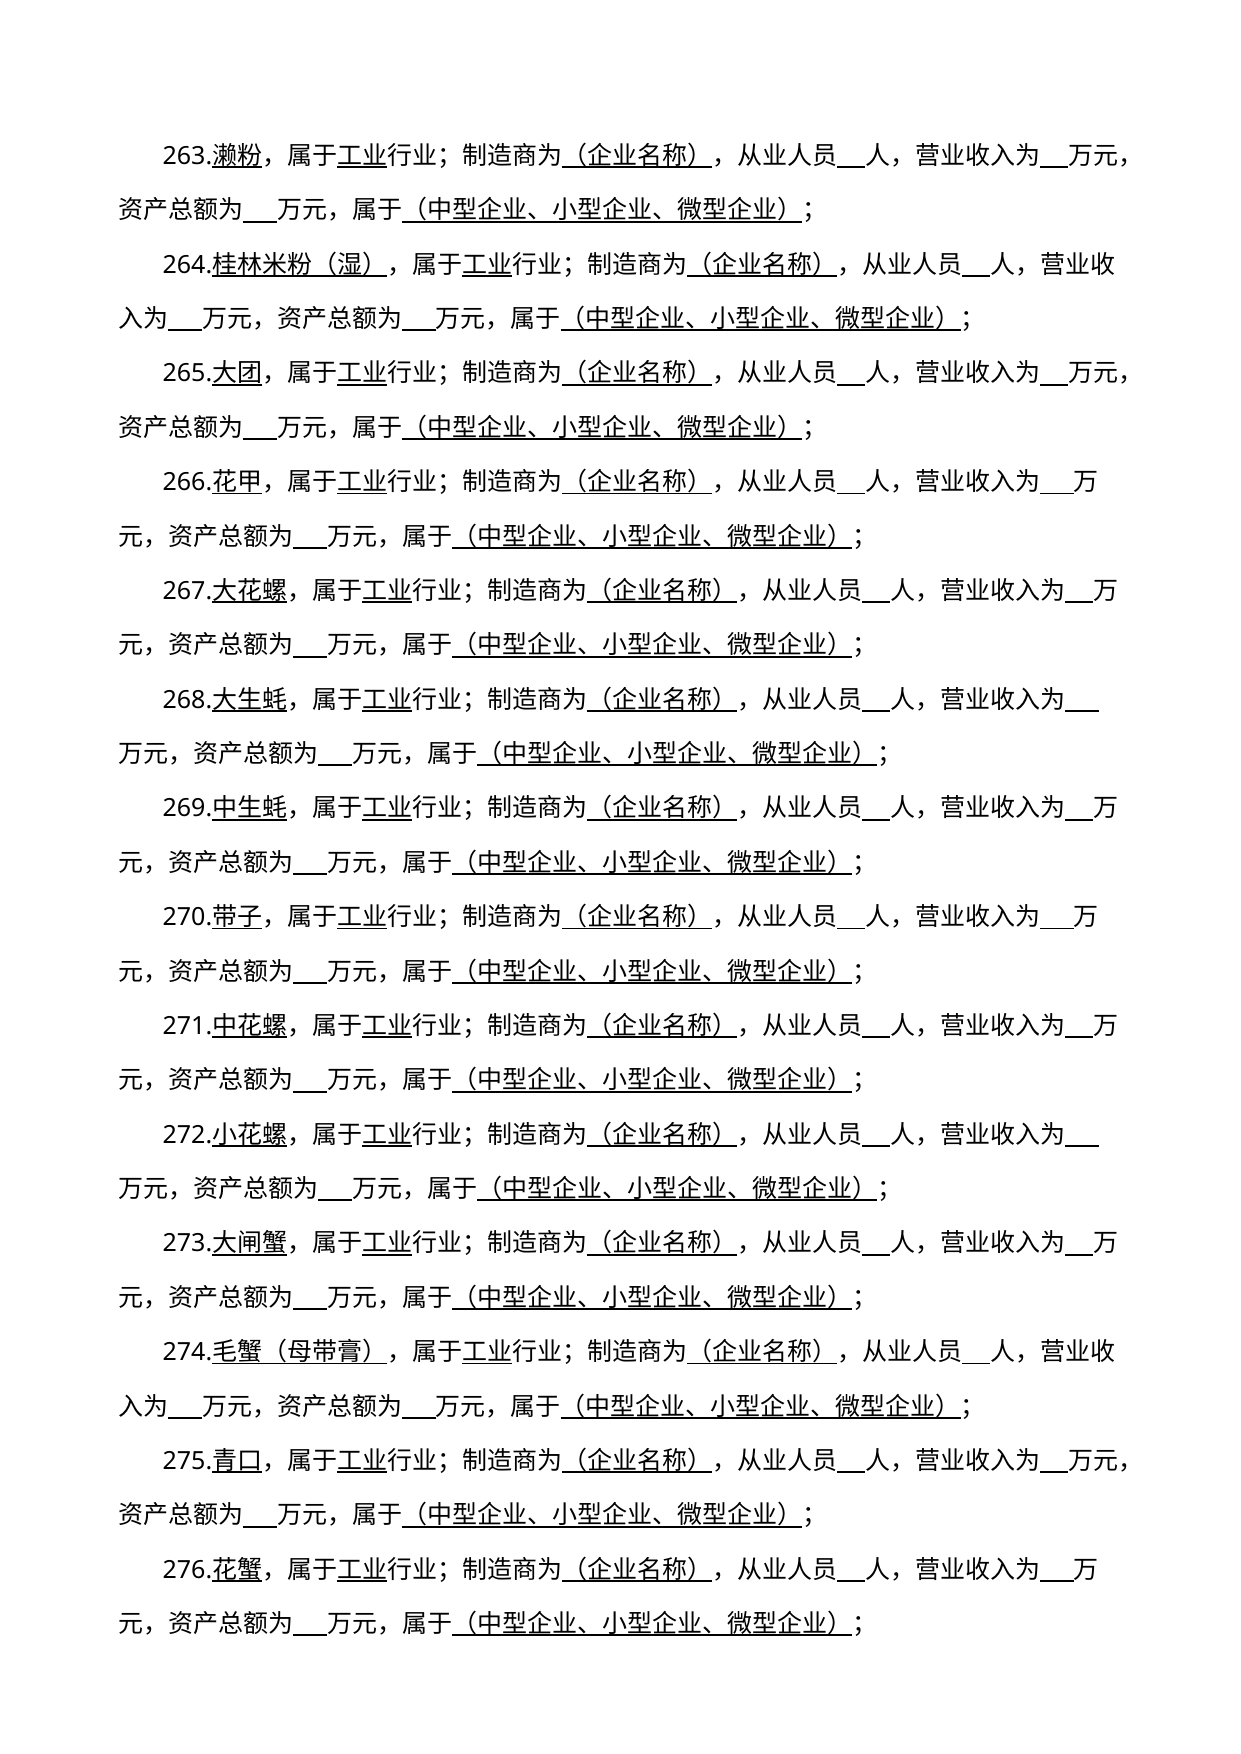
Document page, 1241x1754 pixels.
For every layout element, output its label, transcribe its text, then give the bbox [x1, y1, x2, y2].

text 267.大花螺，属于工业行业；制造商为（企业名称），从业人员 人，营业收入为 万元，资产总额为 万元，属于（中型企业、小型企业、微型企业）； [118, 570, 1122, 661]
text 265.大团，属于工业行业；制造商为（企业名称），从业人员 人，营业收入为 万元，资产总额为 万元，属于（中型企业、小型企业、微型企业）； [118, 353, 1122, 443]
text 275.青口，属于工业行业；制造商为（企业名称），从业人员 人，营业收入为 万元，资产总额为 万元，属于（中型企业、小型企业、微型企业）； [118, 1440, 1122, 1531]
text 274.毛蟹（母带膏），属于工业行业；制造商为（企业名称），从业人员 人，营业收入为 万元，资产总额为 万元，属于（中型企业、小型企业、微型企业）； [118, 1332, 1122, 1422]
text 268.大生蚝，属于工业行业；制造商为（企业名称），从业人员 人，营业收入为 万元，资产总额为 万元，属于（中型企业、小型企业、微型企业）； [118, 679, 1122, 770]
text 264.桂林米粉（湿），属于工业行业；制造商为（企业名称），从业人员 人，营业收入为 万元，资产总额为 万元，属于（中型企业、小型企业、微型企业）； [118, 244, 1122, 335]
text 271.中花螺，属于工业行业；制造商为（企业名称），从业人员 人，营业收入为 万元，资产总额为 万元，属于（中型企业、小型企业、微型企业）； [118, 1005, 1122, 1096]
text 266.花甲，属于工业行业；制造商为（企业名称），从业人员 人，营业收入为 万元，资产总额为 万元，属于（中型企业、小型企业、微型企业）； [118, 462, 1122, 552]
text 273.大闸蟹，属于工业行业；制造商为（企业名称），从业人员 人，营业收入为 万元，资产总额为 万元，属于（中型企业、小型企业、微型企业）； [118, 1223, 1122, 1313]
text 272.小花螺，属于工业行业；制造商为（企业名称），从业人员 人，营业收入为 万元，资产总额为 万元，属于（中型企业、小型企业、微型企业）； [118, 1114, 1122, 1205]
text 269.中生蚝，属于工业行业；制造商为（企业名称），从业人员 人，营业收入为 万元，资产总额为 万元，属于（中型企业、小型企业、微型企业）； [118, 788, 1122, 878]
text 276.花蟹，属于工业行业；制造商为（企业名称），从业人员 人，营业收入为 万元，资产总额为 万元，属于（中型企业、小型企业、微型企业）； [118, 1549, 1122, 1640]
text 263.濑粉，属于工业行业；制造商为（企业名称），从业人员 人，营业收入为 万元，资产总额为 万元，属于（中型企业、小型企业、微型企业）； [118, 135, 1122, 226]
text 270.带子，属于工业行业；制造商为（企业名称），从业人员 人，营业收入为 万元，资产总额为 万元，属于（中型企业、小型企业、微型企业）； [118, 897, 1122, 987]
